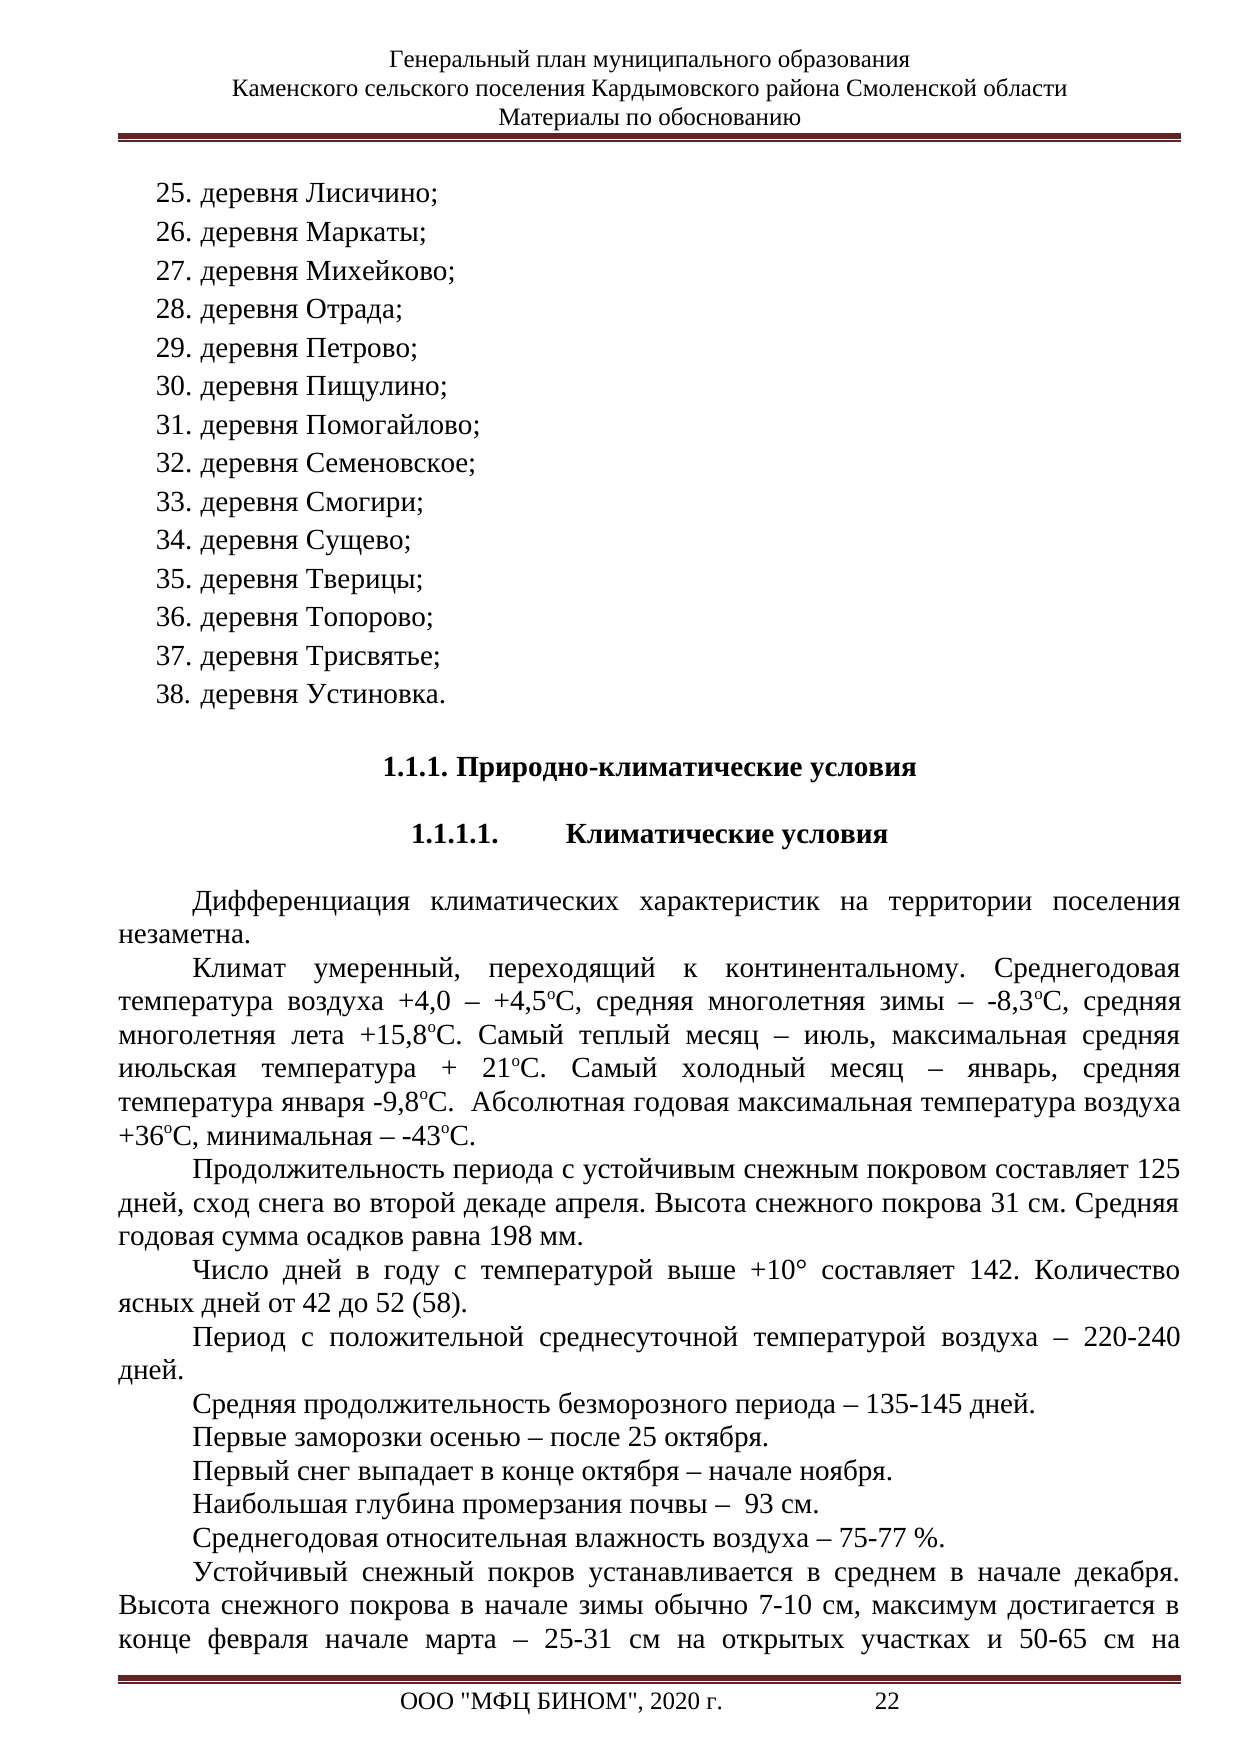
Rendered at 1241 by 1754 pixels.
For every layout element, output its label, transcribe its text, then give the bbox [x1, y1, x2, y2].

text Среднегодовая относительная влажность воздуха – 75-77 %. [118, 1520, 1181, 1554]
list деревня Устиновка. [156, 677, 1181, 710]
list деревня Топорово; [156, 599, 1181, 633]
text Средняя продолжительность безморозного периода – 135-145 дней. [118, 1386, 1181, 1419]
list деревня Пищулино; [156, 368, 1181, 402]
text Наибольшая глубина промерзания почвы – 93 см. [118, 1487, 1181, 1520]
list деревня Петрово; [156, 330, 1181, 363]
subtitle Климатические условия [118, 816, 1181, 849]
list деревня Лисичино; [156, 176, 1181, 209]
text Первый снег выпадает в конце октября – начале ноября. [118, 1453, 1181, 1487]
text Продолжительность периода с устойчивым снежным покровом составляет 125 дней, сход снега во второй декаде апреля. Высота снежного покрова 31 см. Средняя годовая сумма осадков равна 198 мм. [118, 1151, 1181, 1252]
text Климат умеренный, переходящий к континентальному. Среднегодовая температура воздуха +4,0 – +4,5оС, средняя многолетняя зимы – -8,3оС, средняя многолетняя лета +15,8оС. Самый теплый месяц – июль, максимальная средняя июльская температура + 21оС. Самый холодный месяц – январь, средняя температура января -9,8оС. Абсолютная годовая максимальная температура воздуха +36оС, минимальная – -43оС. [118, 950, 1181, 1151]
list деревня Тверицы; [156, 561, 1181, 594]
list деревня Помогайлово; [156, 407, 1181, 440]
list деревня Трисвятье; [156, 638, 1181, 672]
text Период с положительной среднесуточной температурой воздуха – 220-240 дней. [118, 1319, 1181, 1386]
list деревня Смогири; [156, 484, 1181, 517]
text Первые заморозки осенью – после 25 октября. [118, 1419, 1181, 1453]
list деревня Маркаты; [156, 214, 1181, 248]
list деревня Отрада; [156, 291, 1181, 325]
list деревня Сущево; [156, 522, 1181, 556]
list деревня Михейково; [156, 253, 1181, 286]
list Природно-климатические условия [118, 749, 1181, 782]
list деревня Семеновское; [156, 445, 1181, 479]
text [118, 1554, 1181, 1654]
text Число дней в году с температурой выше +10° составляет 142. Количество ясных дней от 42 до 52 (58). [118, 1252, 1181, 1319]
text Дифференциация климатических характеристик на территории поселения незаметна. [118, 883, 1181, 950]
